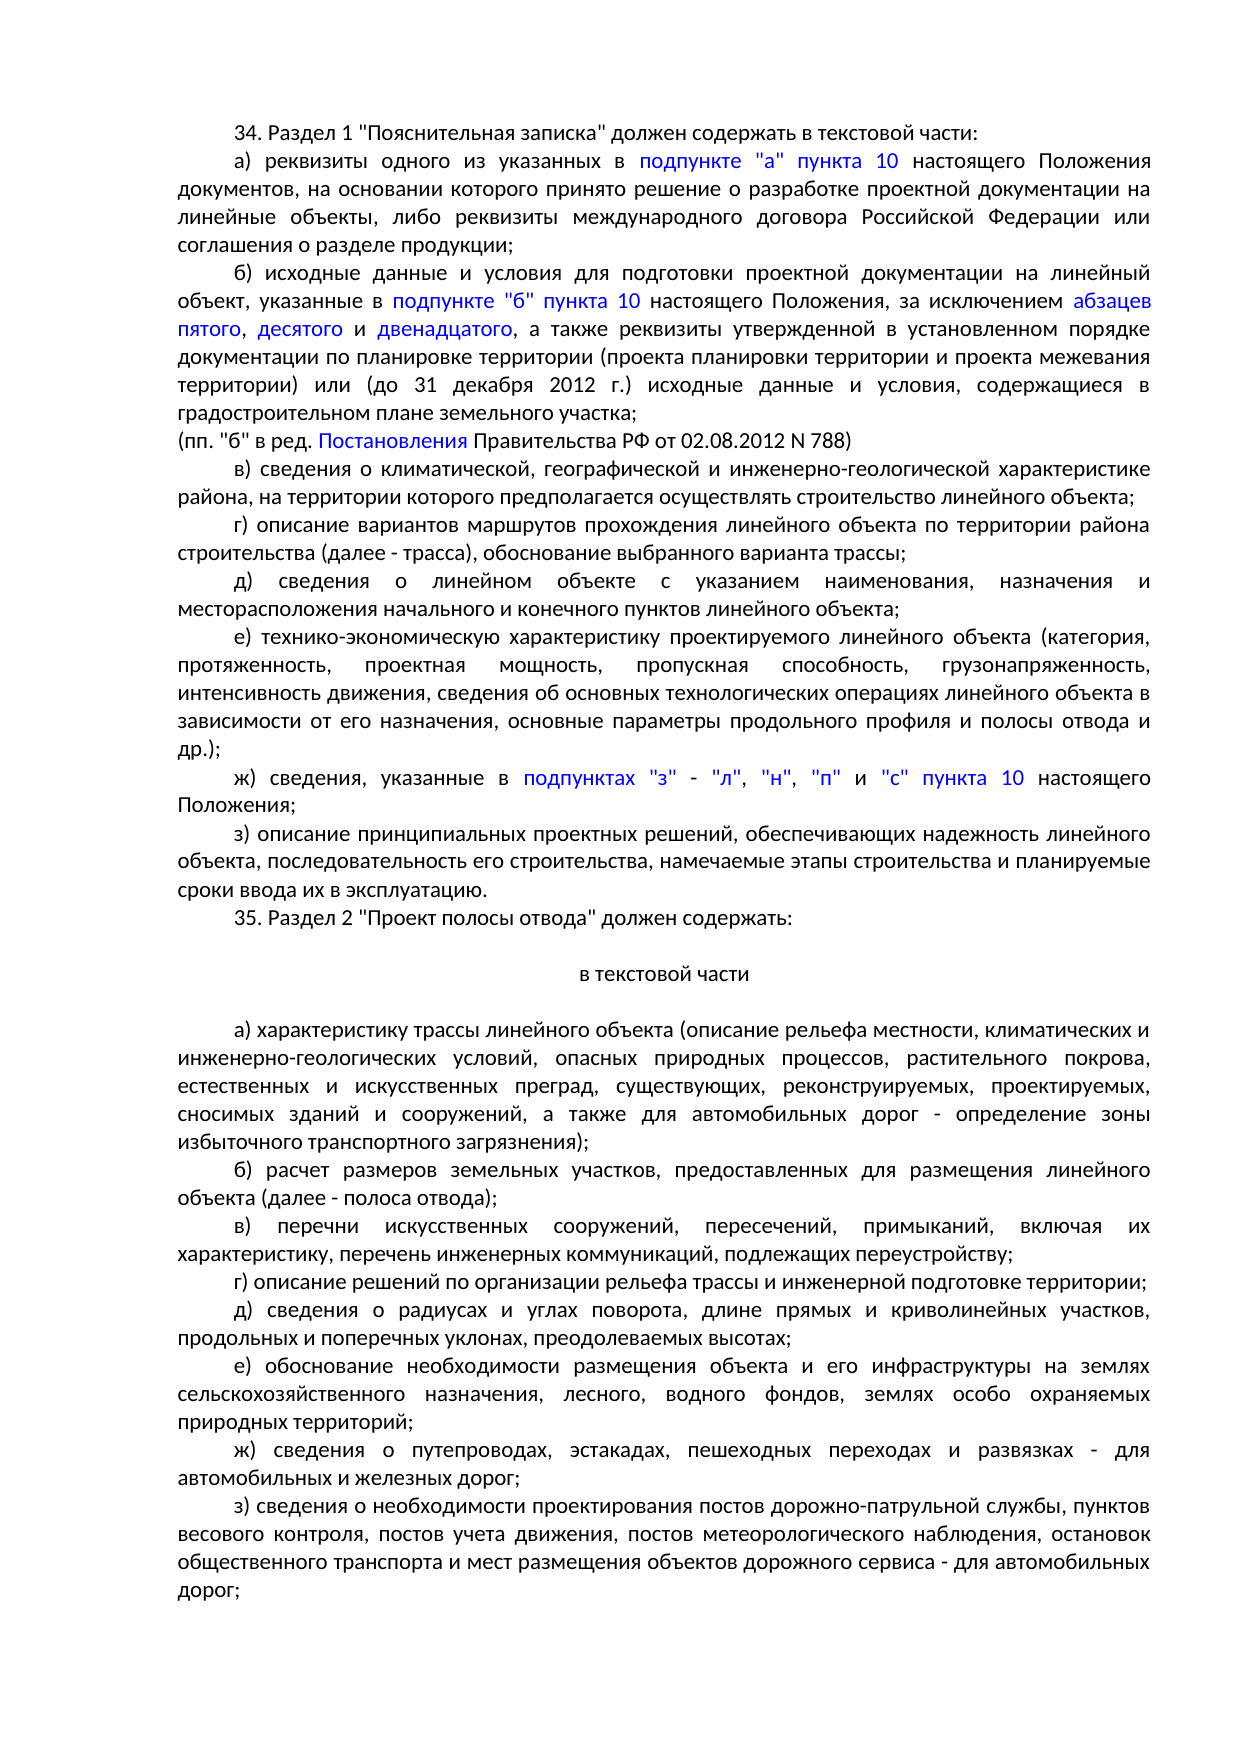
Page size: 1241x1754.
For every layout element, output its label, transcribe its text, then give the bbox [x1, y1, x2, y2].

text (пп. "б" в ред. Постановления Правительства РФ от 02.08.2012 N 788) [177, 426, 1152, 454]
text а) реквизиты одного из указанных в подпункте "а" пункта 10 настоящего Положения документов, на основании которого принято решение о разработке проектной документации на линейные объекты, либо реквизиты международного договора Российской Федерации или соглашения о разделе продукции; [177, 146, 1152, 258]
text з) сведения о необходимости проектирования постов дорожно-патрульной службы, пунктов весового контроля, постов учета движения, постов метеорологического наблюдения, остановок общественного транспорта и мест размещения объектов дорожного сервиса - для автомобильных дорог; [177, 1491, 1152, 1603]
text б) исходные данные и условия для подготовки проектной документации на линейный объект, указанные в подпункте "б" пункта 10 настоящего Положения, за исключением абзацев пятого, десятого и двенадцатого, а также реквизиты утвержденной в установленном порядке документации по планировке территории (проекта планировки территории и проекта межевания территории) или (до 31 декабря 2012 г.) исходные данные и условия, содержащиеся в градостроительном плане земельного участка; [177, 258, 1152, 426]
text г) описание решений по организации рельефа трассы и инженерной подготовке территории; [177, 1267, 1152, 1295]
text е) технико-экономическую характеристику проектируемого линейного объекта (категория, протяженность, проектная мощность, пропускная способность, грузонапряженность, интенсивность движения, сведения об основных технологических операциях линейного объекта в зависимости от его назначения, основные параметры продольного профиля и полосы отвода и др.); [177, 622, 1152, 763]
text а) характеристику трассы линейного объекта (описание рельефа местности, климатических и инженерно-геологических условий, опасных природных процессов, растительного покрова, естественных и искусственных преград, существующих, реконструируемых, проектируемых, сносимых зданий и сооружений, а также для автомобильных дорог - определение зоны избыточного транспортного загрязнения); [177, 1015, 1152, 1155]
text ж) сведения о путепроводах, эстакадах, пешеходных переходах и развязках - для автомобильных и железных дорог; [177, 1435, 1152, 1491]
text в) сведения о климатической, географической и инженерно-геологической характеристике района, на территории которого предполагается осуществлять строительство линейного объекта; [177, 454, 1152, 510]
text 35. Раздел 2 "Проект полосы отвода" должен содержать: [177, 903, 1152, 931]
text з) описание принципиальных проектных решений, обеспечивающих надежность линейного объекта, последовательность его строительства, намечаемые этапы строительства и планируемые сроки ввода их в эксплуатацию. [177, 819, 1152, 903]
text е) обоснование необходимости размещения объекта и его инфраструктуры на землях сельскохозяйственного назначения, лесного, водного фондов, землях особо охраняемых природных территорий; [177, 1351, 1152, 1435]
text б) расчет размеров земельных участков, предоставленных для размещения линейного объекта (далее - полоса отвода); [177, 1155, 1152, 1211]
text ж) сведения, указанные в подпунктах "з" - "л", "н", "п" и "с" пункта 10 настоящего Положения; [177, 763, 1152, 819]
text г) описание вариантов маршрутов прохождения линейного объекта по территории района строительства (далее - трасса), обоснование выбранного варианта трассы; [177, 510, 1152, 566]
text в) перечни искусственных сооружений, пересечений, примыканий, включая их характеристику, перечень инженерных коммуникаций, подлежащих переустройству; [177, 1211, 1152, 1267]
text в текстовой части [177, 959, 1152, 987]
text д) сведения о линейном объекте с указанием наименования, назначения и месторасположения начального и конечного пунктов линейного объекта; [177, 566, 1152, 622]
text д) сведения о радиусах и углах поворота, длине прямых и криволинейных участков, продольных и поперечных уклонах, преодолеваемых высотах; [177, 1295, 1152, 1351]
text 34. Раздел 1 "Пояснительная записка" должен содержать в текстовой части: [177, 118, 1152, 146]
